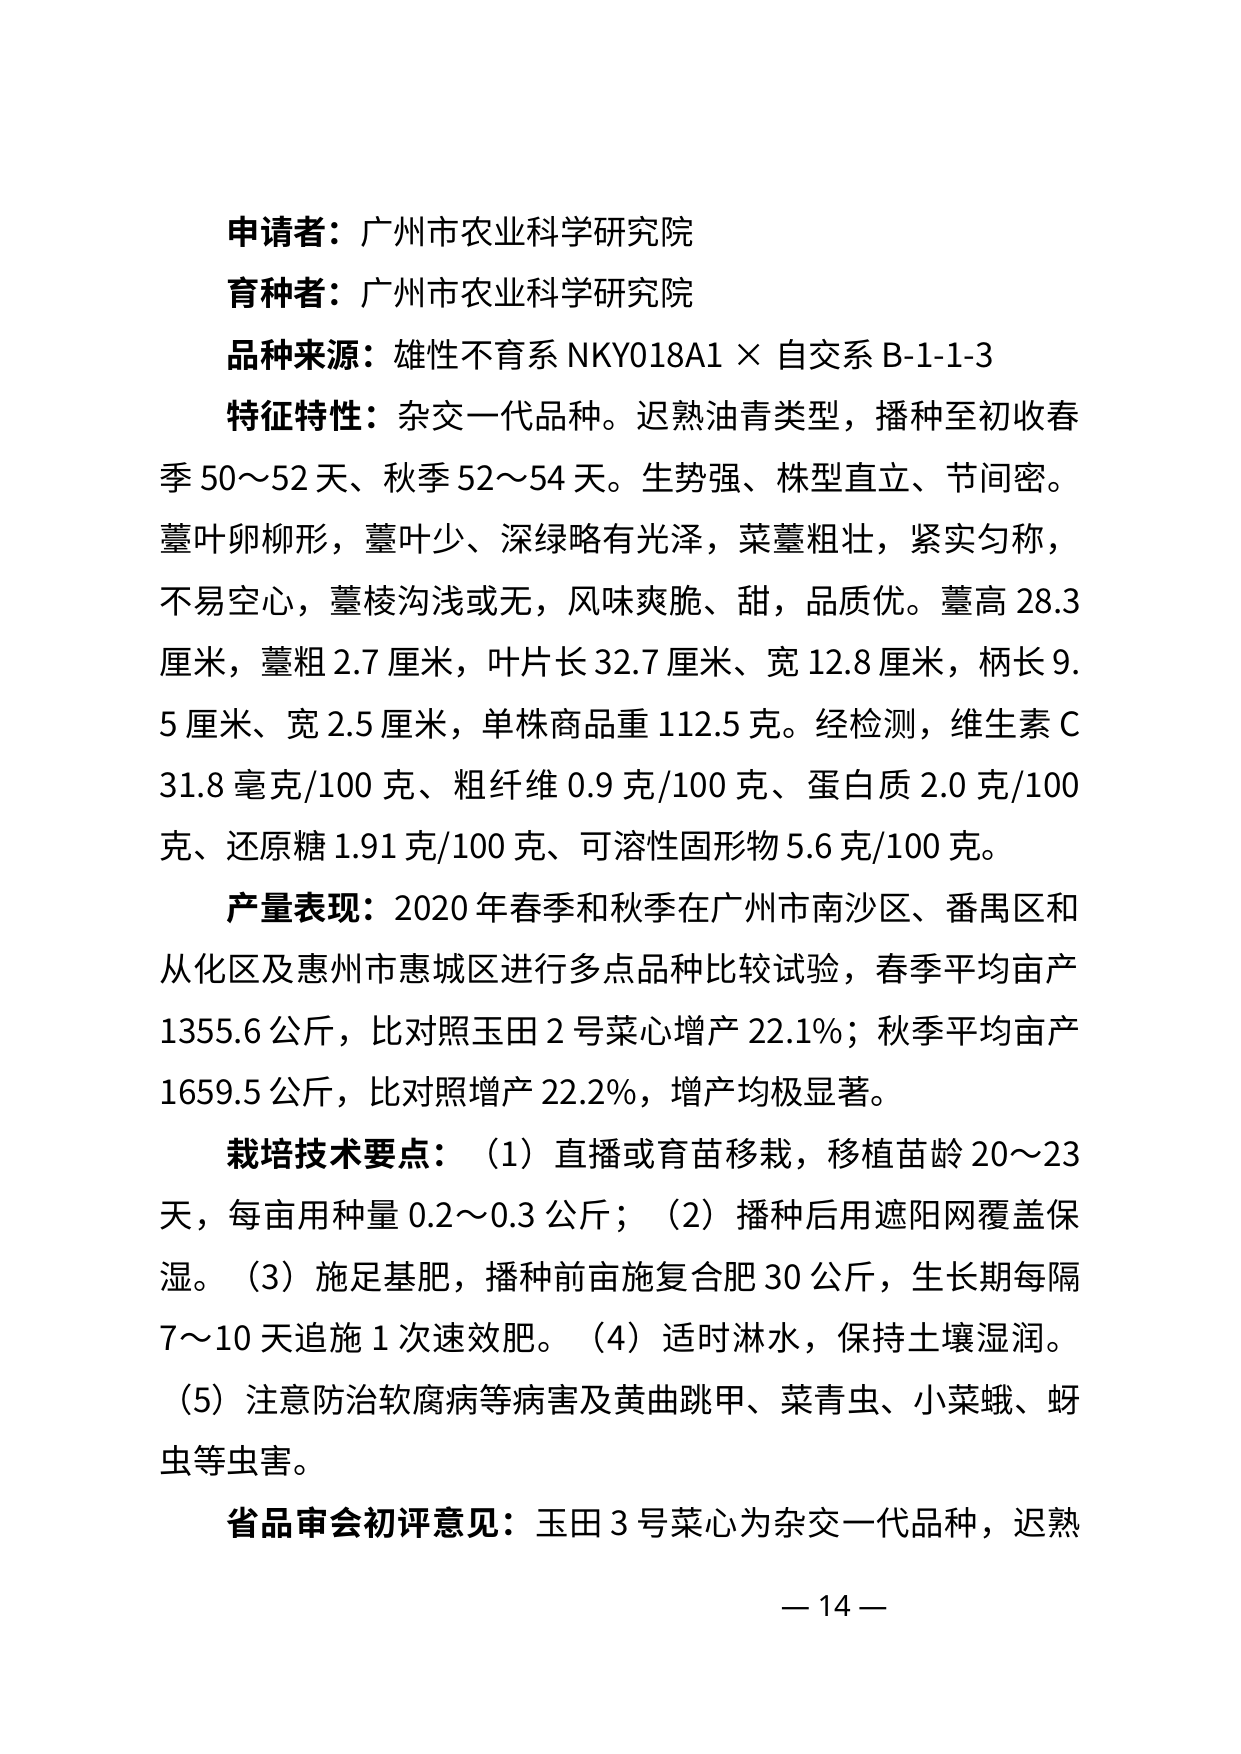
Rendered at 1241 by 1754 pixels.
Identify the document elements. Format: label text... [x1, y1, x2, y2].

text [159, 1486, 1081, 1547]
text 申请者：广州市农业科学研究院 [159, 195, 1081, 257]
text 产量表现：2020年春季和秋季在广州市南沙区、番禺区和从化区及惠州市惠城区进行多点品种比较试验，春季平均亩产1355.6公斤，比对照玉田2号菜心增产22.1%；秋季平均亩产1659.5公斤，比对照增产22.2%，增产均极显著。 [159, 871, 1081, 1117]
text 特征特性：杂交一代品种。迟熟油青类型，播种至初收春季50～52天、秋季52～54天。生势强、株型直立、节间密。薹叶卵柳形，薹叶少、深绿略有光泽，菜薹粗壮，紧实匀称，不易空心，薹棱沟浅或无，风味爽脆、甜，品质优。薹高28.3厘米，薹粗2.7厘米，叶片长32.7厘米、宽12.8厘米，柄长9.5厘米、宽2.5厘米，单株商品重112.5克。经检测，维生素C 31.8毫克/100克、粗纤维0.9克/100克、蛋白质2.0克/100克、还原糖1.91克/100克、可溶性固形物5.6克/100克。 [159, 379, 1081, 871]
text 育种者：广州市农业科学研究院 [159, 257, 1081, 318]
text 栽培技术要点：（1）直播或育苗移栽，移植苗龄20～23天，每亩用种量0.2～0.3公斤；（2）播种后用遮阳网覆盖保湿。（3）施足基肥，播种前亩施复合肥30公斤，生长期每隔7～10天追施1次速效肥。（4）适时淋水，保持土壤湿润。（5）注意防治软腐病等病害及黄曲跳甲、菜青虫、小菜蛾、蚜虫等虫害。 [159, 1117, 1081, 1486]
text 品种来源：雄性不育系NKY018A1 × 自交系B-1-1-3 [159, 318, 1081, 379]
